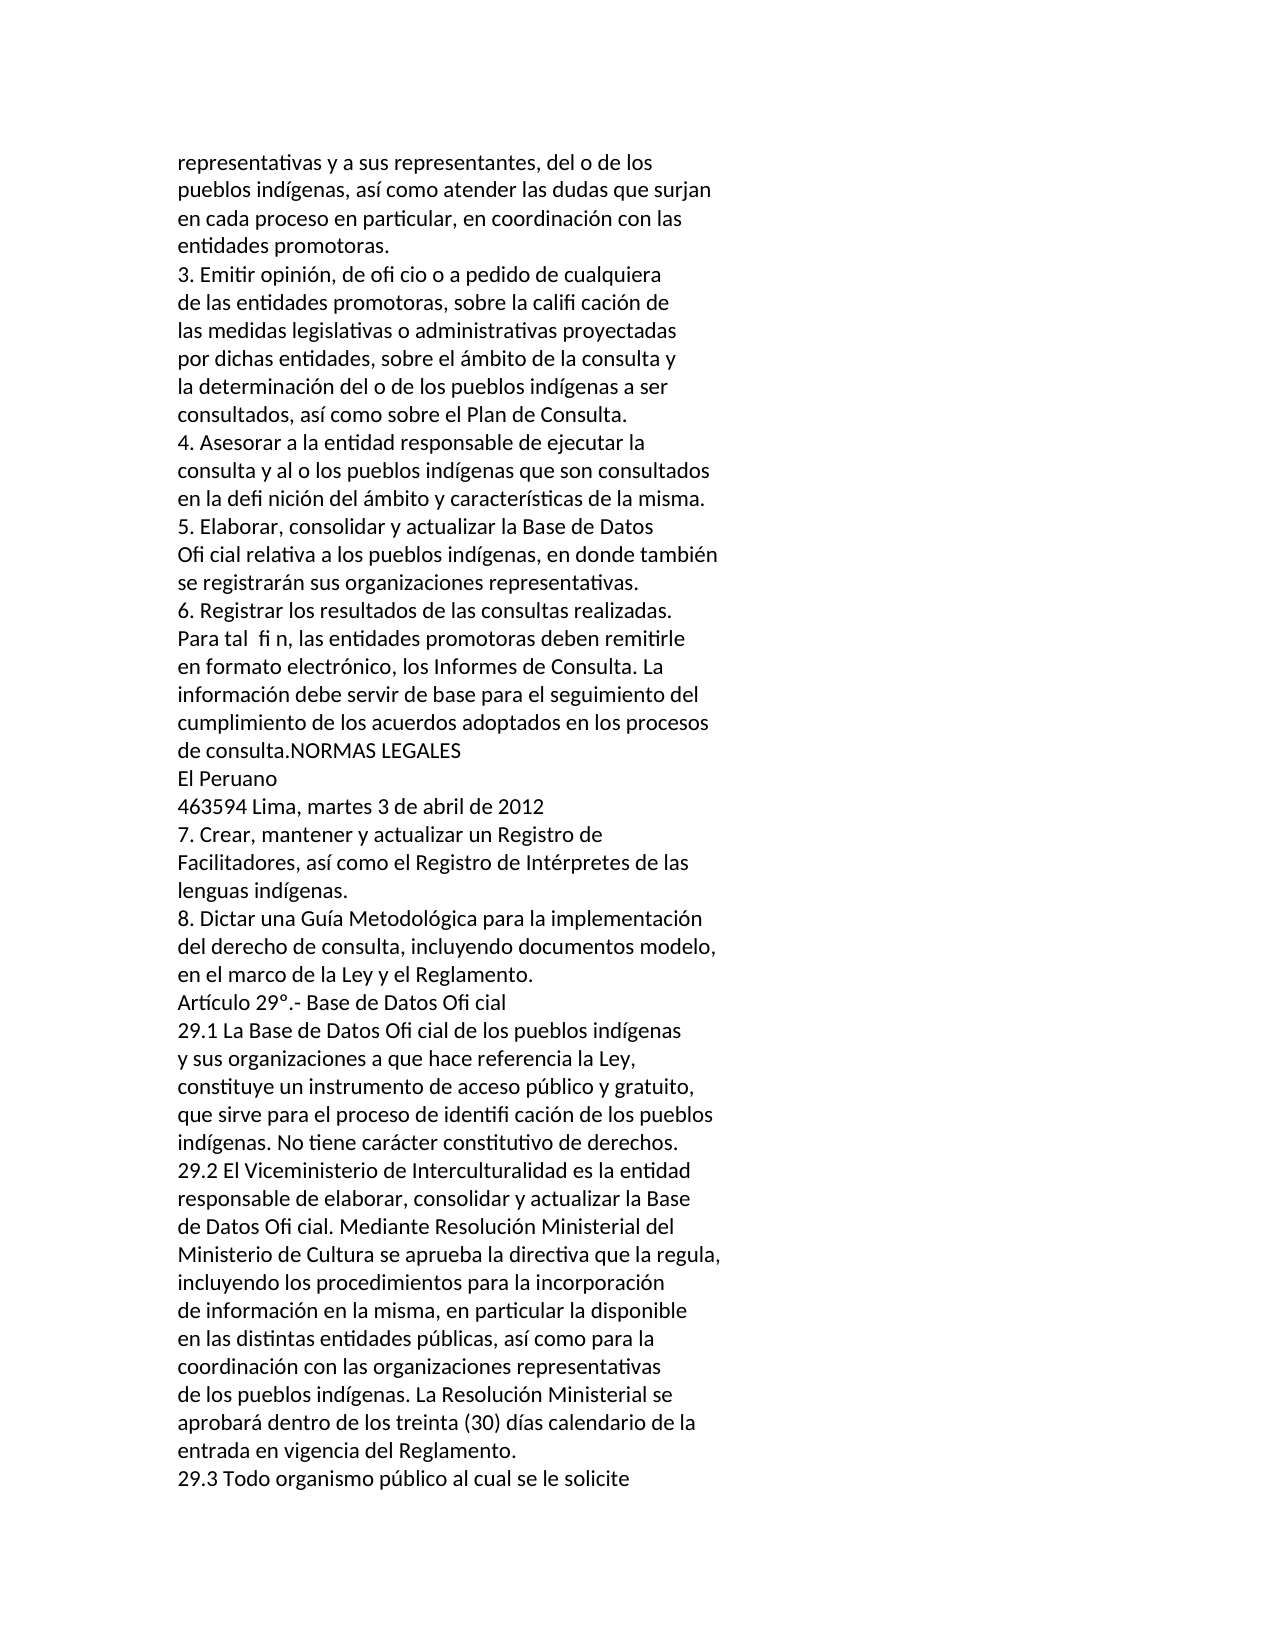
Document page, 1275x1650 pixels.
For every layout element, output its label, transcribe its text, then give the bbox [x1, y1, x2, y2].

text en formato electrónico, los Informes de Consulta. La [177, 652, 1098, 680]
text de los pueblos indígenas. La Resolución Ministerial se [177, 1381, 1098, 1408]
text se registrarán sus organizaciones representativas. [177, 568, 1098, 596]
text 29.2 El Viceministerio de Interculturalidad es la entidad [177, 1156, 1098, 1184]
text coordinación con las organizaciones representativas [177, 1352, 1098, 1381]
text constituye un instrumento de acceso público y gratuito, [177, 1072, 1098, 1100]
text de Datos Oﬁ cial. Mediante Resolución Ministerial del [177, 1212, 1098, 1240]
text consulta y al o los pueblos indígenas que son consultados [177, 456, 1098, 484]
text 463594 Lima, martes 3 de abril de 2012 [177, 792, 1098, 820]
text Artículo 29º.- Base de Datos Oﬁ cial [177, 988, 1098, 1016]
text lenguas indígenas. [177, 876, 1098, 904]
text entidades promotoras. [177, 232, 1098, 260]
text representativas y a sus representantes, del o de los [177, 148, 1098, 176]
text información debe servir de base para el seguimiento del [177, 680, 1098, 708]
text en la deﬁ nición del ámbito y características de la misma. [177, 484, 1098, 512]
text 3. Emitir opinión, de oﬁ cio o a pedido de cualquiera [177, 260, 1098, 288]
text aprobará dentro de los treinta (30) días calendario de la [177, 1408, 1098, 1437]
text en las distintas entidades públicas, así como para la [177, 1324, 1098, 1352]
text El Peruano [177, 764, 1098, 792]
text 5. Elaborar, consolidar y actualizar la Base de Datos [177, 512, 1098, 540]
text entrada en vigencia del Reglamento. [177, 1437, 1098, 1464]
text responsable de elaborar, consolidar y actualizar la Base [177, 1184, 1098, 1212]
text 29.3 Todo organismo público al cual se le solicite [177, 1464, 1098, 1493]
text en el marco de la Ley y el Reglamento. [177, 960, 1098, 988]
text 29.1 La Base de Datos Oﬁ cial de los pueblos indígenas [177, 1016, 1098, 1044]
text en cada proceso en particular, en coordinación con las [177, 204, 1098, 232]
text de información en la misma, en particular la disponible [177, 1296, 1098, 1324]
text Facilitadores, así como el Registro de Intérpretes de las [177, 848, 1098, 876]
text que sirve para el proceso de identiﬁ cación de los pueblos [177, 1100, 1098, 1128]
text por dichas entidades, sobre el ámbito de la consulta y [177, 344, 1098, 372]
text Para tal ﬁ n, las entidades promotoras deben remitirle [177, 624, 1098, 652]
text las medidas legislativas o administrativas proyectadas [177, 316, 1098, 344]
text 6. Registrar los resultados de las consultas realizadas. [177, 596, 1098, 624]
text de las entidades promotoras, sobre la caliﬁ cación de [177, 288, 1098, 316]
text indígenas. No tiene carácter constitutivo de derechos. [177, 1128, 1098, 1156]
text consultados, así como sobre el Plan de Consulta. [177, 400, 1098, 428]
text incluyendo los procedimientos para la incorporación [177, 1268, 1098, 1296]
text Oﬁ cial relativa a los pueblos indígenas, en donde también [177, 540, 1098, 568]
text pueblos indígenas, así como atender las dudas que surjan [177, 176, 1098, 204]
text 8. Dictar una Guía Metodológica para la implementación [177, 904, 1098, 932]
text cumplimiento de los acuerdos adoptados en los procesos [177, 708, 1098, 736]
text y sus organizaciones a que hace referencia la Ley, [177, 1044, 1098, 1072]
text 4. Asesorar a la entidad responsable de ejecutar la [177, 428, 1098, 456]
text de consulta.NORMAS LEGALES [177, 736, 1098, 764]
text 7. Crear, mantener y actualizar un Registro de [177, 820, 1098, 848]
text del derecho de consulta, incluyendo documentos modelo, [177, 932, 1098, 960]
text Ministerio de Cultura se aprueba la directiva que la regula, [177, 1240, 1098, 1268]
text la determinación del o de los pueblos indígenas a ser [177, 372, 1098, 400]
